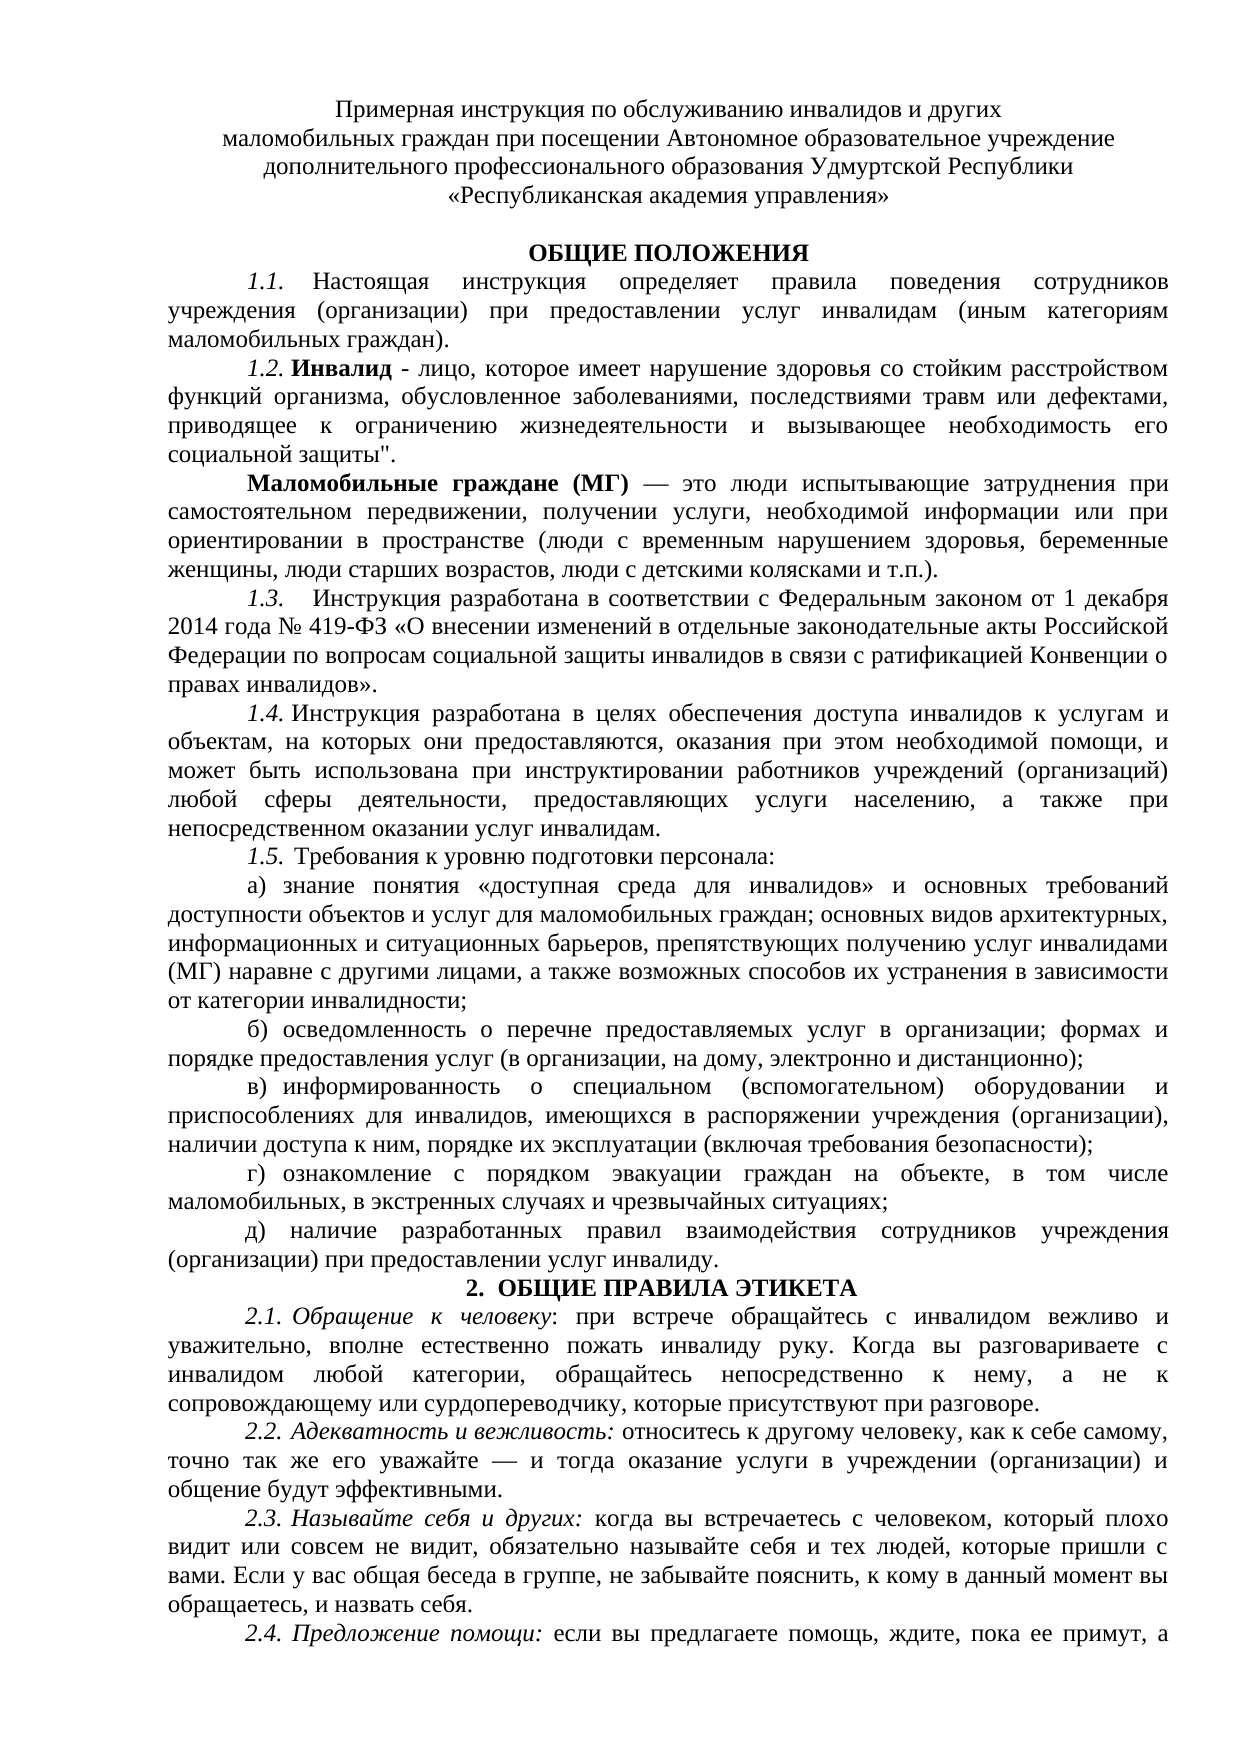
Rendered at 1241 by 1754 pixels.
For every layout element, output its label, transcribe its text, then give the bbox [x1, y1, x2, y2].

list Инструкция разработана в целях обеспечения доступа инвалидов к услугам и объектам, на которых они предоставляются, оказания при этом необходимой помощи, и может быть использована при инструктировании работников учреждений (организаций) любой сферы деятельности, предоставляющих услуги населению, а также при непосредственном оказании услуг инвалидам. [168, 698, 1169, 841]
text г) ознакомление с порядком эвакуации граждан на объекте, в том числе маломобильных, в экстренных случаях и чрезвычайных ситуациях; [168, 1158, 1169, 1215]
text Маломобильные граждане (МГ) — это люди испытывающие затруднения при самостоятельном передвижении, получении услуги, необходимой информации или при ориентировании в пространстве (люди с временным нарушением здоровья, беременные женщины, люди старших возрастов, люди с детскими колясками и т.п.). [168, 468, 1169, 583]
text в) информированность о специальном (вспомогательном) оборудовании и приспособлениях для инвалидов, имеющихся в распоряжении учреждения (организации), наличии доступа к ним, порядке их эксплуатации (включая требования безопасности); [168, 1071, 1169, 1158]
text а) знание понятия «доступная среда для инвалидов» и основных требований доступности объектов и услуг для маломобильных граждан; основных видов архитектурных, информационных и ситуационных барьеров, препятствующих получению услуг инвалидами (МГ) наравне с другими лицами, а также возможных способов их устранения в зависимости от категории инвалидности; [168, 870, 1169, 1014]
list Инвалид - лицо, которое имеет нарушение здоровья со стойким расстройством функций организма, обусловленное заболеваниями, последствиями травм или дефектами, приводящее к ограничению жизнедеятельности и вызывающее необходимость его социальной защиты". [168, 353, 1169, 468]
list Обращение к человеку: при встрече обращайтесь с инвалидом вежливо и уважительно, вполне естественно пожать инвалиду руку. Когда вы разговариваете с инвалидом любой категории, обращайтесь непосредственно к нему, а не к сопровождающему или сурдопереводчику, которые присутствуют при разговоре. [168, 1301, 1169, 1416]
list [168, 1618, 1169, 1646]
text б) осведомленность о перечне предоставляемых услуг в организации; формах и порядке предоставления услуг (в организации, на дому, электронно и дистанционно); [168, 1014, 1169, 1071]
list Называйте себя и других: когда вы встречаетесь с человеком, который плохо видит или совсем не видит, обязательно называйте себя и тех людей, которые пришли с вами. Если у вас общая беседа в группе, не забывайте пояснить, к кому в данный момент вы обращаетесь, и назвать себя. [168, 1503, 1169, 1618]
text ОБЩИЕ ПОЛОЖЕНИЯ [168, 238, 1169, 266]
text Примерная инструкция по обслуживанию инвалидов и других маломобильных граждан при посещении Автономное образовательное учреждение дополнительного профессионального образования Удмуртской Республики «Республиканская академия управления» [168, 94, 1169, 209]
list Инструкция разработана в соответствии с Федеральным законом от 1 декабря 2014 года № 419-ФЗ «О внесении изменений в отдельные законодательные акты Российской Федерации по вопросам социальной защиты инвалидов в связи с ратификацией Конвенции о правах инвалидов». [168, 583, 1169, 698]
list Настоящая инструкция определяет правила поведения сотрудников учреждения (организации) при предоставлении услуг инвалидам (иным категориям маломобильных граждан). [168, 266, 1169, 353]
list ОБЩИЕ ПРАВИЛА ЭТИКЕТА [466, 1273, 1169, 1301]
list Адекватность и вежливость: относитесь к другому человеку, как к себе самому, точно так же его уважайте — и тогда оказание услуги в учреждении (организации) и общение будут эффективными. [168, 1416, 1169, 1503]
list Требования к уровню подготовки персонала: [168, 841, 1169, 870]
text д) наличие разработанных правил взаимодействия сотрудников учреждения (организации) при предоставлении услуг инвалиду. [168, 1215, 1169, 1273]
